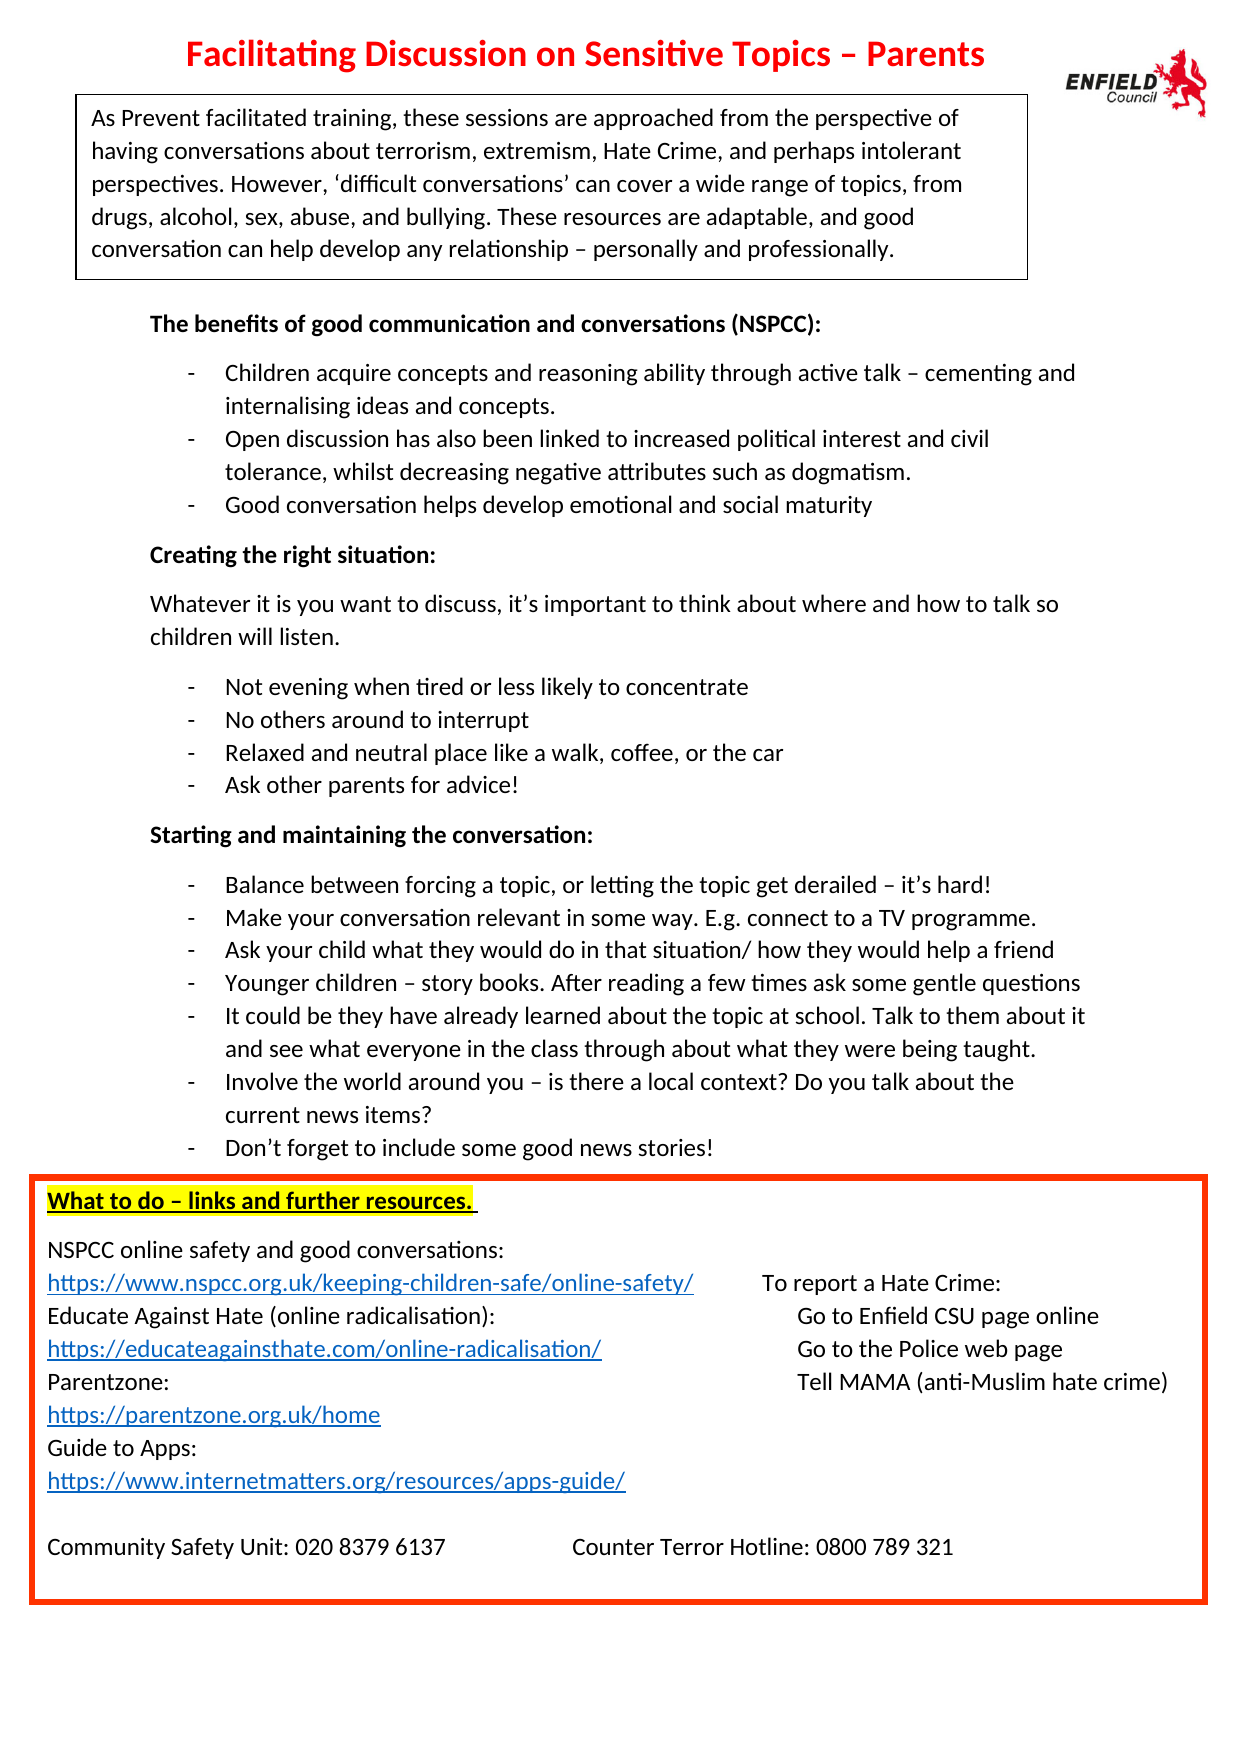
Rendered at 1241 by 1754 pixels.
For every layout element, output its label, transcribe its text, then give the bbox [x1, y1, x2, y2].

text Starting and maintaining the conversation: [150, 819, 1090, 850]
list It could be they have already learned about the topic at school. Talk to them about it and see what everyone in the class through about what they were being taught. [187, 1000, 1090, 1064]
list Balance between forcing a topic, or letting the topic get derailed – it’s hard! [187, 869, 1090, 899]
picture [1040, 29, 1225, 137]
list Ask your child what they would do in that situation/ how they would help a friend [187, 934, 1090, 965]
list Children acquire concepts and reasoning ability through active talk – cementing and internalising ideas and concepts. [187, 357, 1090, 421]
text Creating the right situation: [150, 539, 1090, 569]
list Relaxed and neutral place like a walk, coffee, or the car [187, 737, 1090, 767]
list Not evening when tired or less likely to concentrate [187, 671, 1090, 701]
list Involve the world around you – is there a local context? Do you talk about the current news items? [187, 1066, 1090, 1130]
text Facilitating Discussion on Sensitive Topics – Parents [150, 29, 1040, 75]
list Open discussion has also been linked to increased political interest and civil tolerance, whilst decreasing negative attributes such as dogmatism. [187, 423, 1090, 487]
list Don’t forget to include some good news stories! [187, 1132, 1090, 1163]
list No others around to interrupt [187, 704, 1090, 734]
list Good conversation helps develop emotional and social maturity [187, 489, 1090, 520]
list Ask other parents for advice! [187, 769, 1090, 800]
text The benefits of good communication and conversations (NSPCC): [150, 308, 1090, 338]
text Whatever it is you want to discuss, it’s important to think about where and how to talk so children will listen. [150, 588, 1090, 652]
list Make your conversation relevant in some way. E.g. connect to a TV programme. [187, 902, 1090, 932]
list Younger children – story books. After reading a few times ask some gentle questions [187, 967, 1090, 998]
